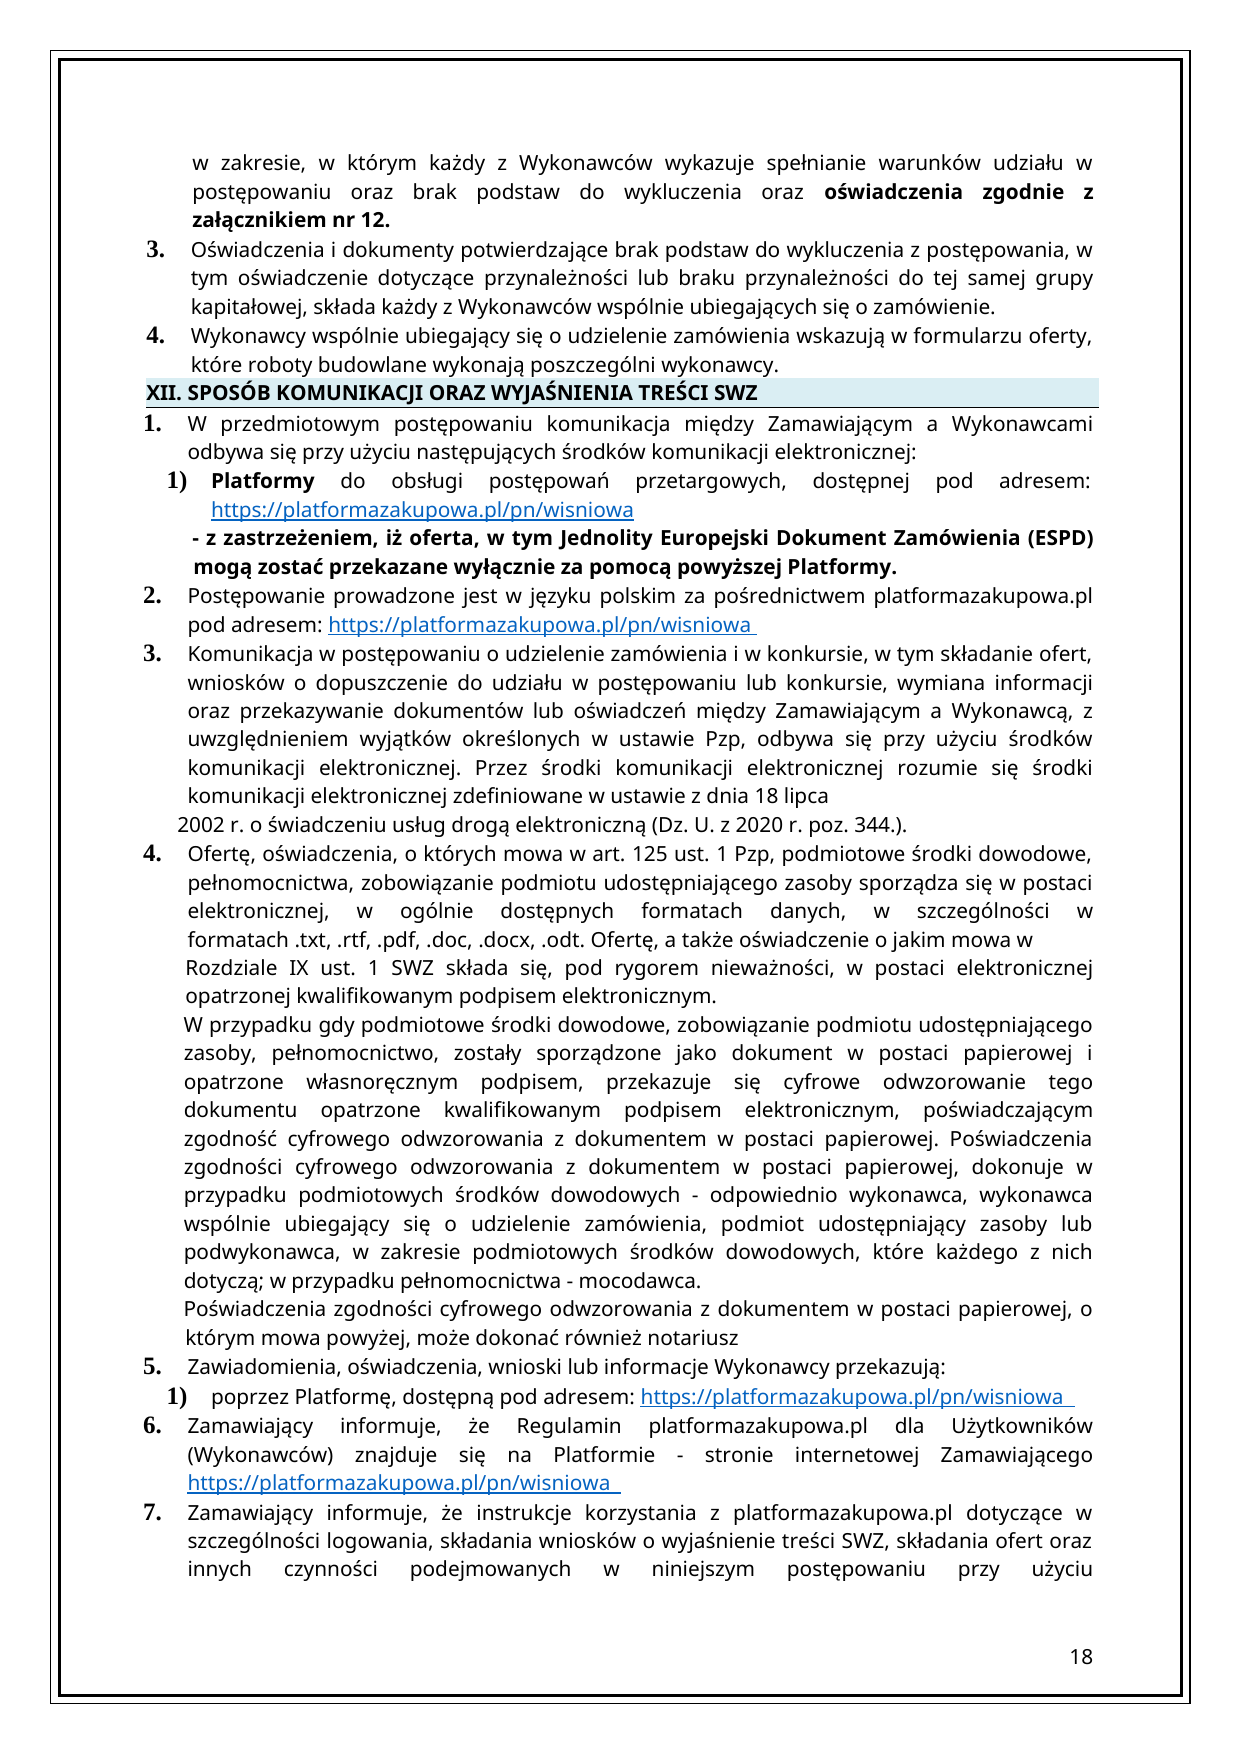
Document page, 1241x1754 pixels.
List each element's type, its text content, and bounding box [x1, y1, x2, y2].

subtitle XII. SPOSÓB KOMUNIKACJI ORAZ WYJAŚNIENIA TREŚCI SWZ [146, 378, 1099, 407]
list Oświadczenia i dokumenty potwierdzające brak podstaw do wykluczenia z postępowania, w tym oświadczenie dotyczące przynależności lub braku przynależności do tej samej grupy kapitałowej, składa każdy z Wykonawców wspólnie ubiegających się o zamówienie. [146, 234, 1094, 320]
list Zawiadomienia, oświadczenia, wnioski lub informacje Wykonawcy przekazują: [143, 1351, 1094, 1381]
text 2002 r. o świadczeniu usług drogą elektroniczną (Dz. U. z 2020 r. poz. 344.). [177, 810, 1094, 838]
list Platformy do obsługi postępowań przetargowych, dostępnej pod adresem: https://platformazakupowa.pl/pn/wisniowa [166, 466, 1092, 523]
text Poświadczenia zgodności cyfrowego odwzorowania z dokumentem w postaci papierowej, o którym mowa powyżej, może dokonać również notariusz [183, 1294, 1094, 1351]
list Wykonawcy wspólnie ubiegający się o udzielenie zamówienia wskazują w formularzu oferty, które roboty budowlane wykonają poszczególni wykonawcy. [146, 320, 1094, 378]
list W przedmiotowym postępowaniu komunikacja między Zamawiającym a Wykonawcami odbywa się przy użyciu następujących środków komunikacji elektronicznej: [143, 408, 1094, 466]
text W przypadku gdy podmiotowe środki dowodowe, zobowiązanie podmiotu udostępniającego zasoby, pełnomocnictwo, zostały sporządzone jako dokument w postaci papierowej i opatrzone własnoręcznym podpisem, przekazuje się cyfrowe odwzorowanie tego dokumentu opatrzone kwalifikowanym podpisem elektronicznym, poświadczającym zgodność cyfrowego odwzorowania z dokumentem w postaci papierowej. Poświadczenia zgodności cyfrowego odwzorowania z dokumentem w postaci papierowej, dokonuje w przypadku podmiotowych środków dowodowych - odpowiednio wykonawca, wykonawca wspólnie ubiegający się o udzielenie zamówienia, podmiot udostępniający zasoby lub podwykonawca, w zakresie podmiotowych środków dowodowych, które każdego z nich dotyczą; w przypadku pełnomocnictwa - mocodawca. [146, 1010, 1094, 1294]
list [143, 1497, 1094, 1583]
text Rozdziale IX ust. 1 SWZ składa się, pod rygorem nieważności, w postaci elektronicznej opatrzonej kwalifikowanym podpisem elektronicznym. [185, 953, 1094, 1010]
list Komunikacja w postępowaniu o udzielenie zamówienia i w konkursie, w tym składanie ofert, wniosków o dopuszczenie do udziału w postępowaniu lub konkursie, wymiana informacji oraz przekazywanie dokumentów lub oświadczeń między Zamawiającym a Wykonawcą, z uwzględnieniem wyjątków określonych w ustawie Pzp, odbywa się przy użyciu środków komunikacji elektronicznej. Przez środki komunikacji elektronicznej rozumie się środki komunikacji elektronicznej zdefiniowane w ustawie z dnia 18 lipca [143, 638, 1094, 810]
text - z zastrzeżeniem, iż oferta, w tym Jednolity Europejski Dokument Zamówienia (ESPD) mogą zostać przekazane wyłącznie za pomocą powyższej Platformy. [192, 523, 1094, 580]
list Ofertę, oświadczenia, o których mowa w art. 125 ust. 1 Pzp, podmiotowe środki dowodowe, pełnomocnictwa, zobowiązanie podmiotu udostępniającego zasoby sporządza się w postaci elektronicznej, w ogólnie dostępnych formatach danych, w szczególności w formatach .txt, .rtf, .pdf, .doc, .docx, .odt. Ofertę, a także oświadczenie o jakim mowa w [143, 838, 1094, 953]
list poprzez Platformę, dostępną pod adresem: https://platformazakupowa.pl/pn/wisniowa [166, 1381, 1092, 1410]
list Zamawiający informuje, że Regulamin platformazakupowa.pl dla Użytkowników (Wykonawców) znajduje się na Platformie - stronie internetowej Zamawiającego https://platformazakupowa.pl/pn/wisniowa [143, 1410, 1094, 1497]
text w zakresie, w którym każdy z Wykonawców wykazuje spełnianie warunków udziału w postępowaniu oraz brak podstaw do wykluczenia oraz oświadczenia zgodnie z załącznikiem nr 12. [192, 148, 1094, 234]
list Postępowanie prowadzone jest w języku polskim za pośrednictwem platformazakupowa.pl pod adresem: https://platformazakupowa.pl/pn/wisniowa [143, 580, 1094, 638]
